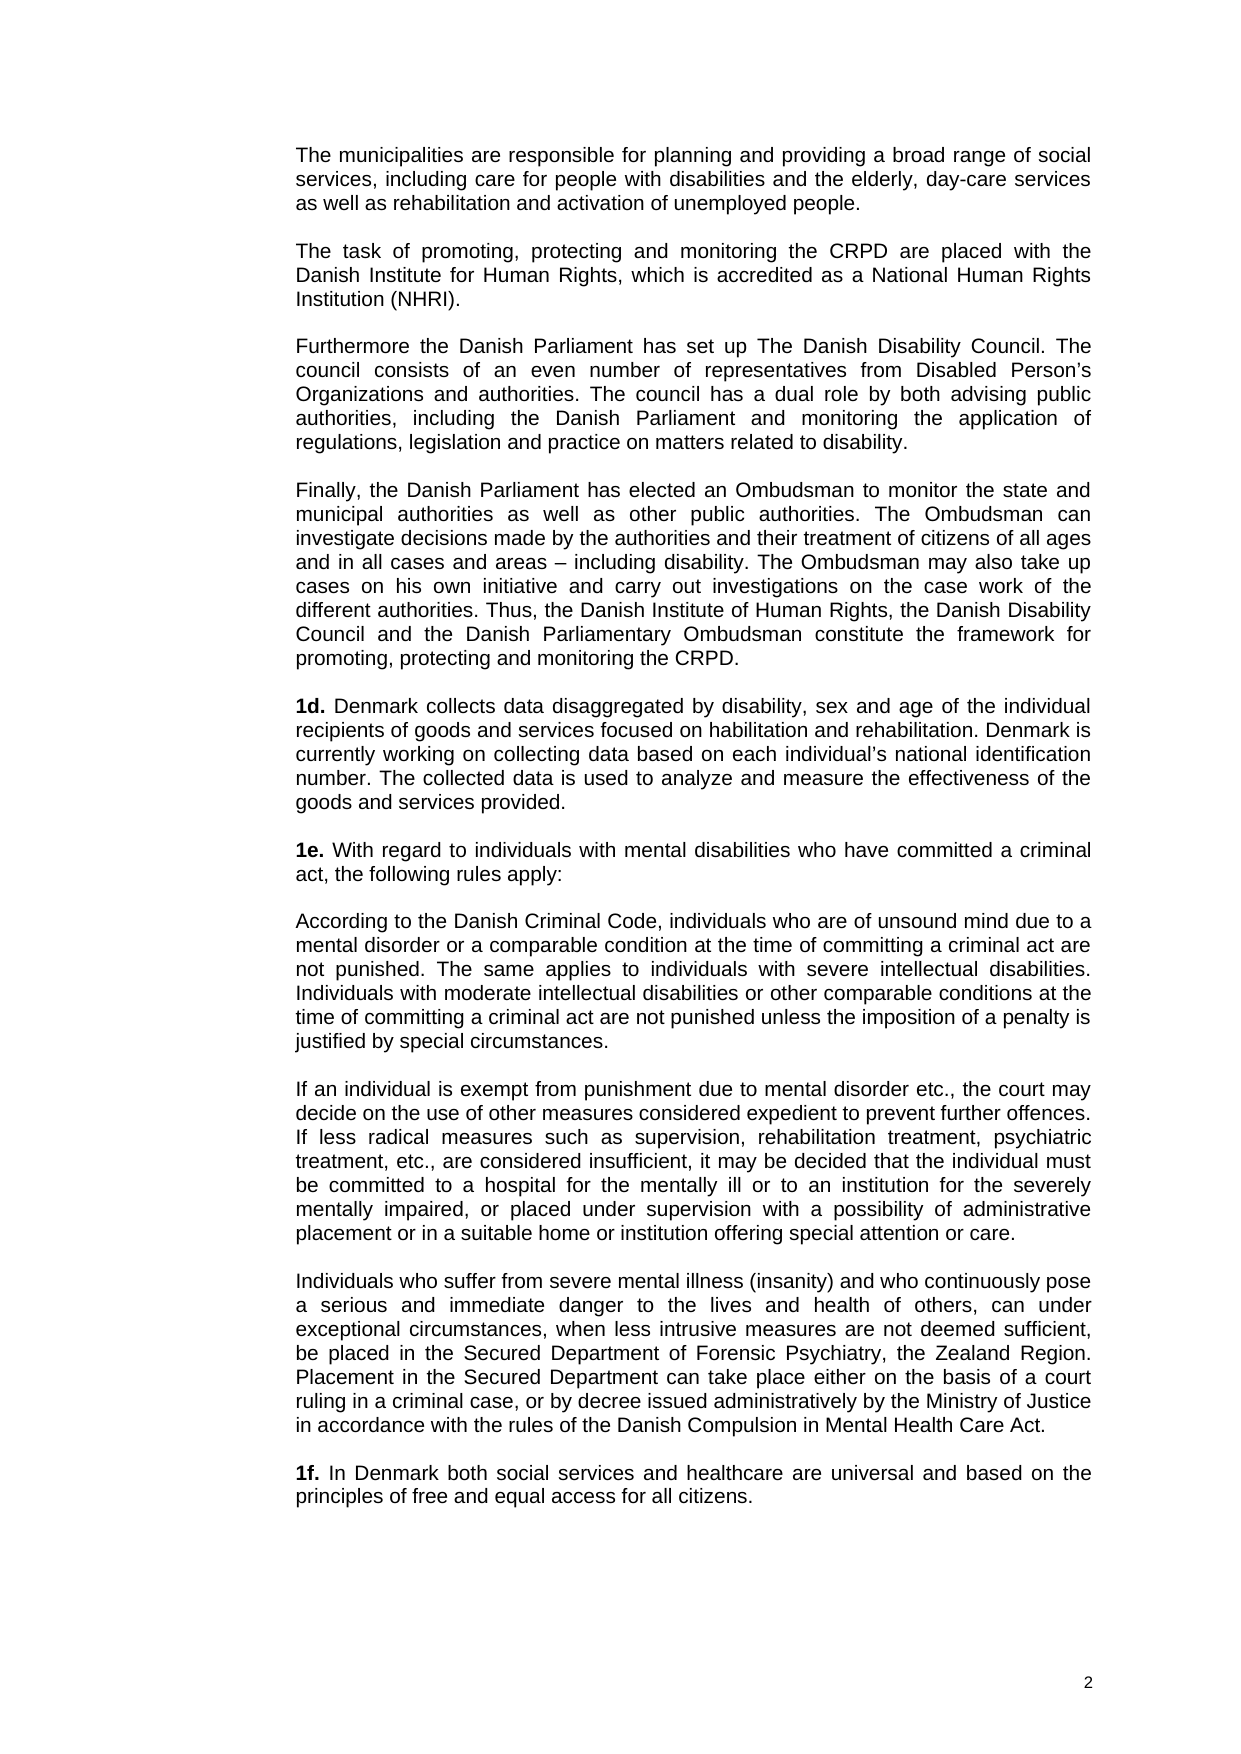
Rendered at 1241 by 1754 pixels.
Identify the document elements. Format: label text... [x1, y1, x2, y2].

text Individuals who suffer from severe mental illness (insanity) and who continuously pose a serious and immediate danger to the lives and health of others, can under exceptional circumstances, when less intrusive measures are not deemed sufficient, be placed in the Secured Department of Forensic Psychiatry, the Zealand Region. Placement in the Secured Department can take place either on the basis of a court ruling in a criminal case, or by decree issued administratively by the Ministry of Justice in accordance with the rules of the Danish Compulsion in Mental Health Care Act. [295, 1269, 1092, 1436]
text 1f. In Denmark both social services and healthcare are universal and based on the principles of free and equal access for all citizens. [295, 1460, 1092, 1508]
text The municipalities are responsible for planning and providing a broad range of social services, including care for people with disabilities and the elderly, day-care services as well as rehabilitation and activation of unemployed people. [295, 143, 1092, 214]
text If an individual is exempt from punishment due to mental disorder etc., the court may decide on the use of other measures considered expedient to prevent further offences. If less radical measures such as supervision, rehabilitation treatment, psychiatric treatment, etc., are considered insufficient, it may be decided that the individual must be committed to a hospital for the mentally ill or to an institution for the severely mentally impaired, or placed under supervision with a possibility of administrative placement or in a suitable home or institution offering special attention or care. [295, 1077, 1092, 1245]
text According to the Danish Criminal Code, individuals who are of unsound mind due to a mental disorder or a comparable condition at the time of committing a criminal act are not punished. The same applies to individuals with severe intellectual disabilities. Individuals with moderate intellectual disabilities or other comparable conditions at the time of committing a criminal act are not punished unless the imposition of a penalty is justified by special circumstances. [295, 909, 1092, 1053]
text Finally, the Danish Parliament has elected an Ombudsman to monitor the state and municipal authorities as well as other public authorities. The Ombudsman can investigate decisions made by the authorities and their treatment of citizens of all ages and in all cases and areas – including disability. The Ombudsman may also take up cases on his own initiative and carry out investigations on the case work of the different authorities. Thus, the Danish Institute of Human Rights, the Danish Disability Council and the Danish Parliamentary Ombudsman constitute the framework for promoting, protecting and monitoring the CRPD. [295, 478, 1092, 670]
text 1d. Denmark collects data disaggregated by disability, sex and age of the individual recipients of goods and services focused on habilitation and rehabilitation. Denmark is currently working on collecting data based on each individual’s national identification number. The collected data is used to analyze and measure the effectiveness of the goods and services provided. [295, 694, 1092, 813]
text The task of promoting, protecting and monitoring the CRPD are placed with the Danish Institute for Human Rights, which is accredited as a National Human Rights Institution (NHRI). [295, 238, 1092, 310]
text Furthermore the Danish Parliament has set up The Danish Disability Council. The council consists of an even number of representatives from Disabled Person’s Organizations and authorities. The council has a dual role by both advising public authorities, including the Danish Parliament and monitoring the application of regulations, legislation and practice on matters related to disability. [295, 334, 1092, 454]
text 1e. With regard to individuals with mental disabilities who have committed a criminal act, the following rules apply: [295, 837, 1092, 885]
